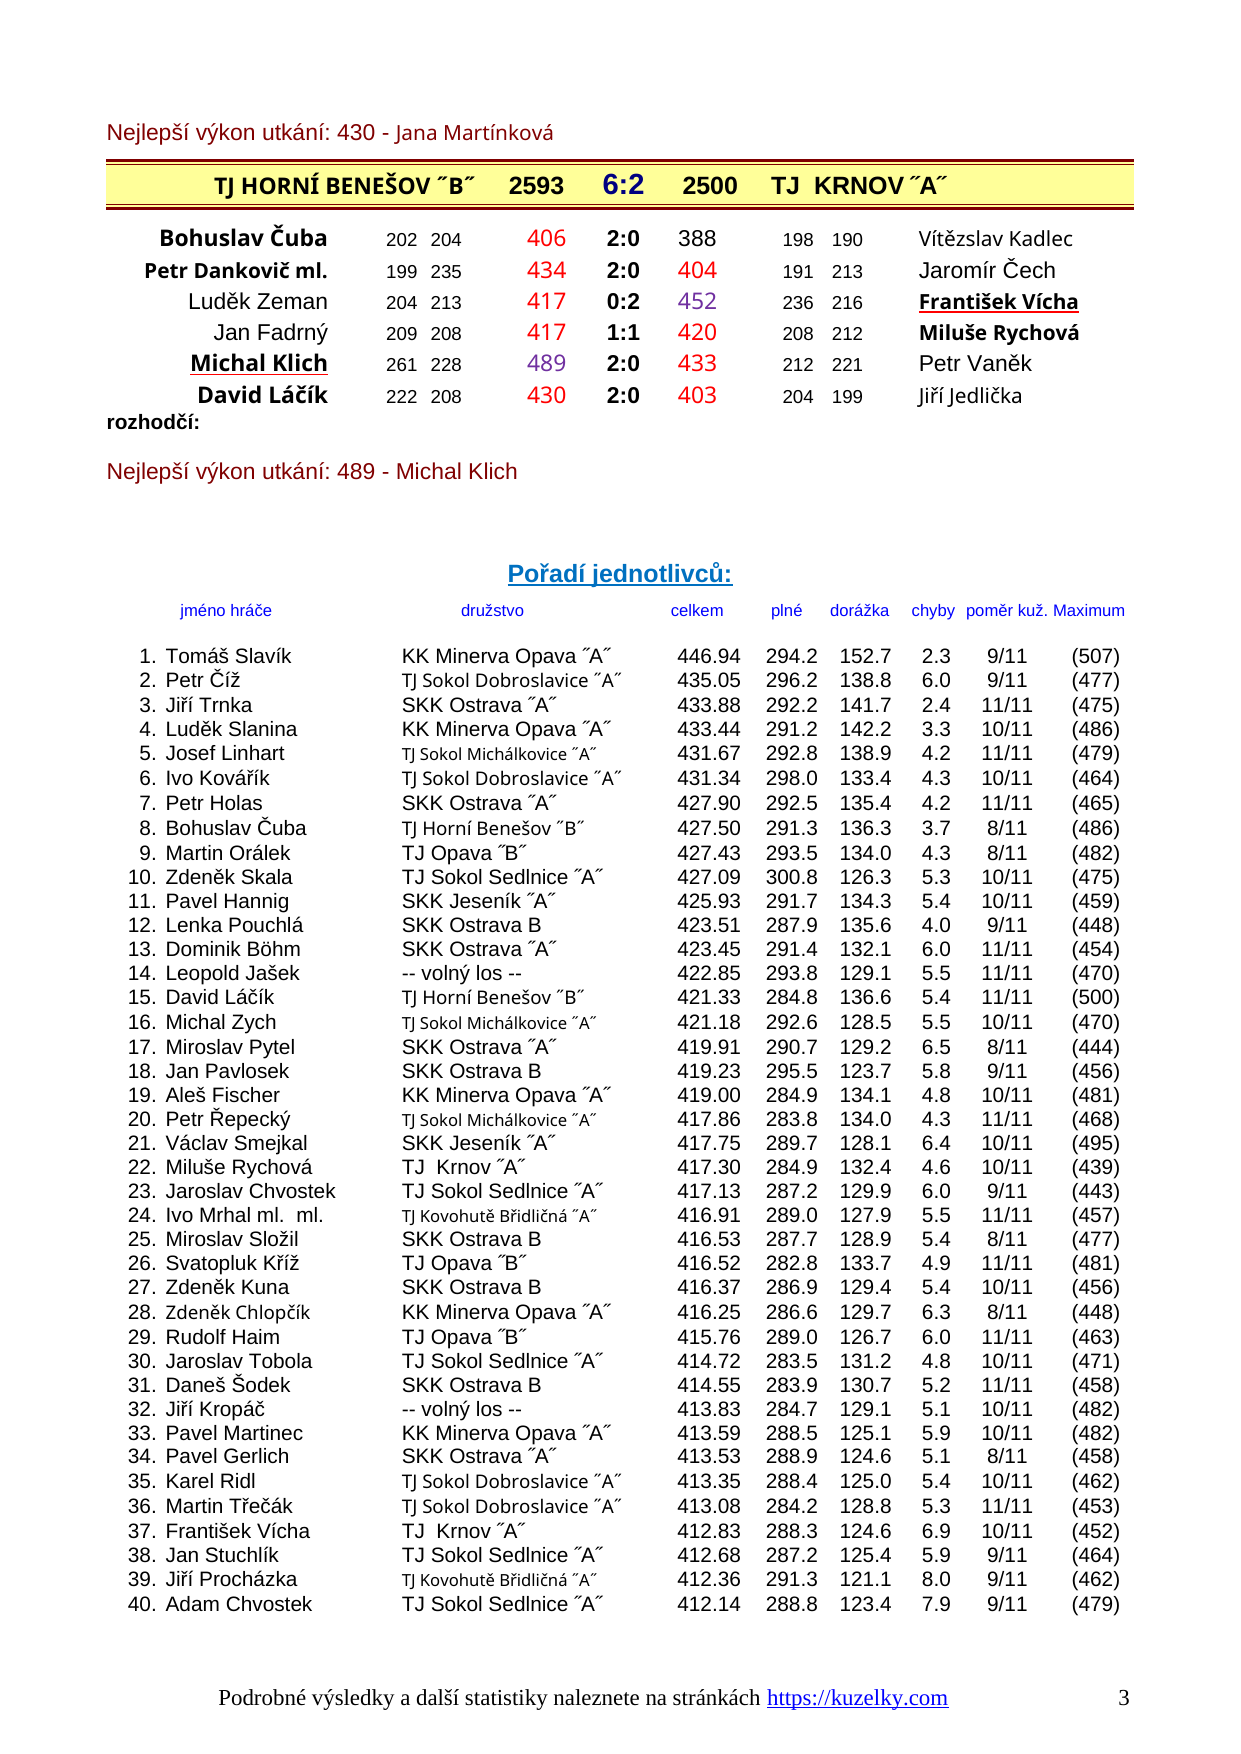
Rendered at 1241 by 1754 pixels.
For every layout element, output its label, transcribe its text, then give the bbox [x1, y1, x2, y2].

text 31. Daneš Šodek SKK Ostrava B 414.55 283.9 130.7 5.2 11/11 (458) [106, 1372, 1134, 1396]
text 39. Jiří Procházka TJ Kovohutě Břidličná ˝A˝ 412.36 291.3 121.1 8.0 9/11 (462) [106, 1567, 1134, 1592]
text 14. Leopold Jašek -- volný los -- 422.85 293.8 129.1 5.5 11/11 (470) [106, 961, 1134, 984]
text 10. Zdeněk Skala TJ Sokol Sedlnice ˝A˝ 427.09 300.8 126.3 5.3 10/11 (475) [106, 865, 1134, 889]
text Luděk Zeman 204 213 417 0:2 452 236 216 František Vícha [106, 285, 1134, 316]
text 17. Miroslav Pytel SKK Ostrava ˝A˝ 419.91 290.7 129.2 6.5 8/11 (444) [106, 1034, 1134, 1058]
text 8. Bohuslav Čuba TJ Horní Benešov ˝B˝ 427.50 291.3 136.3 3.7 8/11 (486) [106, 815, 1134, 841]
text 20. Petr Řepecký TJ Sokol Michálkovice ˝A˝ 417.86 283.8 134.0 4.3 11/11 (468) [106, 1106, 1134, 1131]
text 36. Martin Třečák TJ Sokol Dobroslavice ˝A˝ 413.08 284.2 128.8 5.3 11/11 (453) [106, 1494, 1134, 1519]
text 38. Jan Stuchlík TJ Sokol Sedlnice ˝A˝ 412.68 287.2 125.4 5.9 9/11 (464) [106, 1543, 1134, 1567]
text 24. Ivo Mrhal ml. ml. TJ Kovohutě Břidličná ˝A˝ 416.91 289.0 127.9 5.5 11/11 (457) [106, 1203, 1134, 1227]
text 15. David Láčík TJ Horní Benešov ˝B˝ 421.33 284.8 136.6 5.4 11/11 (500) [106, 984, 1134, 1010]
text TJ Horní Benešov ˝B˝ 2593 6:2 2500 TJ Krnov ˝A˝ [106, 165, 1134, 204]
text 28. Zdeněk Chlopčík KK Minerva Opava ˝A˝ 416.25 286.6 129.7 6.3 8/11 (448) [106, 1299, 1134, 1324]
text rozhodčí: [106, 410, 1134, 434]
text Michal Klich 261 228 489 2:0 433 212 221 Petr Vaněk [106, 347, 1134, 379]
text 33. Pavel Martinec KK Minerva Opava ˝A˝ 413.59 288.5 125.1 5.9 10/11 (482) [106, 1420, 1134, 1444]
text Nejlepší výkon utkání: 430 - Jana Martínková [106, 118, 1134, 147]
text 37. František Vícha TJ Krnov ˝A˝ 412.83 288.3 124.6 6.9 10/11 (452) [106, 1519, 1134, 1543]
text 9. Martin Orálek TJ Opava ˝B˝ 427.43 293.5 134.0 4.3 8/11 (482) [106, 841, 1134, 865]
text 26. Svatopluk Kříž TJ Opava ˝B˝ 416.52 282.8 133.7 4.9 11/11 (481) [106, 1251, 1134, 1275]
text 22. Miluše Rychová TJ Krnov ˝A˝ 417.30 284.9 132.4 4.6 10/11 (439) [106, 1155, 1134, 1179]
text Pořadí jednotlivců: [94, 559, 1145, 588]
text 11. Pavel Hannig SKK Jeseník ˝A˝ 425.93 291.7 134.3 5.4 10/11 (459) [106, 889, 1134, 913]
text 7. Petr Holas SKK Ostrava ˝A˝ 427.90 292.5 135.4 4.2 11/11 (465) [106, 791, 1134, 815]
text 1. Tomáš Slavík KK Minerva Opava ˝A˝ 446.94 294.2 152.7 2.3 9/11 (507) [106, 644, 1134, 668]
text 13. Dominik Böhm SKK Ostrava ˝A˝ 423.45 291.4 132.1 6.0 11/11 (454) [106, 937, 1134, 961]
text David Láčík 222 208 430 2:0 403 204 199 Jiří Jedlička [106, 379, 1134, 410]
text 6. Ivo Kovářík TJ Sokol Dobroslavice ˝A˝ 431.34 298.0 133.4 4.3 10/11 (464) [106, 766, 1134, 791]
text 34. Pavel Gerlich SKK Ostrava ˝A˝ 413.53 288.9 124.6 5.1 8/11 (458) [106, 1444, 1134, 1468]
text Bohuslav Čuba 202 204 406 2:0 388 198 190 Vítězslav Kadlec [106, 222, 1134, 254]
text 12. Lenka Pouchlá SKK Ostrava B 423.51 287.9 135.6 4.0 9/11 (448) [106, 913, 1134, 937]
text 40. Adam Chvostek TJ Sokol Sedlnice ˝A˝ 412.14 288.8 123.4 7.9 9/11 (479) [106, 1592, 1134, 1616]
text 19. Aleš Fischer KK Minerva Opava ˝A˝ 419.00 284.9 134.1 4.8 10/11 (481) [106, 1082, 1134, 1106]
text 16. Michal Zych TJ Sokol Michálkovice ˝A˝ 421.18 292.6 128.5 5.5 10/11 (470) [106, 1010, 1134, 1034]
text Petr Dankovič ml. 199 235 434 2:0 404 191 213 Jaromír Čech [106, 254, 1134, 285]
text 30. Jaroslav Tobola TJ Sokol Sedlnice ˝A˝ 414.72 283.5 131.2 4.8 10/11 (471) [106, 1348, 1134, 1372]
text Nejlepší výkon utkání: 489 - Michal Klich [106, 458, 1134, 484]
text 21. Václav Smejkal SKK Jeseník ˝A˝ 417.75 289.7 128.1 6.4 10/11 (495) [106, 1131, 1134, 1155]
text 18. Jan Pavlosek SKK Ostrava B 419.23 295.5 123.7 5.8 9/11 (456) [106, 1058, 1134, 1082]
text 2. Petr Číž TJ Sokol Dobroslavice ˝A˝ 435.05 296.2 138.8 6.0 9/11 (477) [106, 668, 1134, 693]
text 4. Luděk Slanina KK Minerva Opava ˝A˝ 433.44 291.2 142.2 3.3 10/11 (486) [106, 717, 1134, 741]
text 27. Zdeněk Kuna SKK Ostrava B 416.37 286.9 129.4 5.4 10/11 (456) [106, 1275, 1134, 1299]
text 32. Jiří Kropáč -- volný los -- 413.83 284.7 129.1 5.1 10/11 (482) [106, 1396, 1134, 1420]
text 23. Jaroslav Chvostek TJ Sokol Sedlnice ˝A˝ 417.13 287.2 129.9 6.0 9/11 (443) [106, 1179, 1134, 1203]
text jméno hráče družstvo celkem plné dorážka chyby poměr kuž. Maximum [106, 601, 1134, 620]
text 35. Karel Ridl TJ Sokol Dobroslavice ˝A˝ 413.35 288.4 125.0 5.4 10/11 (462) [106, 1468, 1134, 1494]
text 5. Josef Linhart TJ Sokol Michálkovice ˝A˝ 431.67 292.8 138.9 4.2 11/11 (479) [106, 741, 1134, 766]
text 3. Jiří Trnka SKK Ostrava ˝A˝ 433.88 292.2 141.7 2.4 11/11 (475) [106, 693, 1134, 717]
text Jan Fadrný 209 208 417 1:1 420 208 212 Miluše Rychová [106, 316, 1134, 347]
text 29. Rudolf Haim TJ Opava ˝B˝ 415.76 289.0 126.7 6.0 11/11 (463) [106, 1324, 1134, 1348]
text 25. Miroslav Složil SKK Ostrava B 416.53 287.7 128.9 5.4 8/11 (477) [106, 1227, 1134, 1251]
